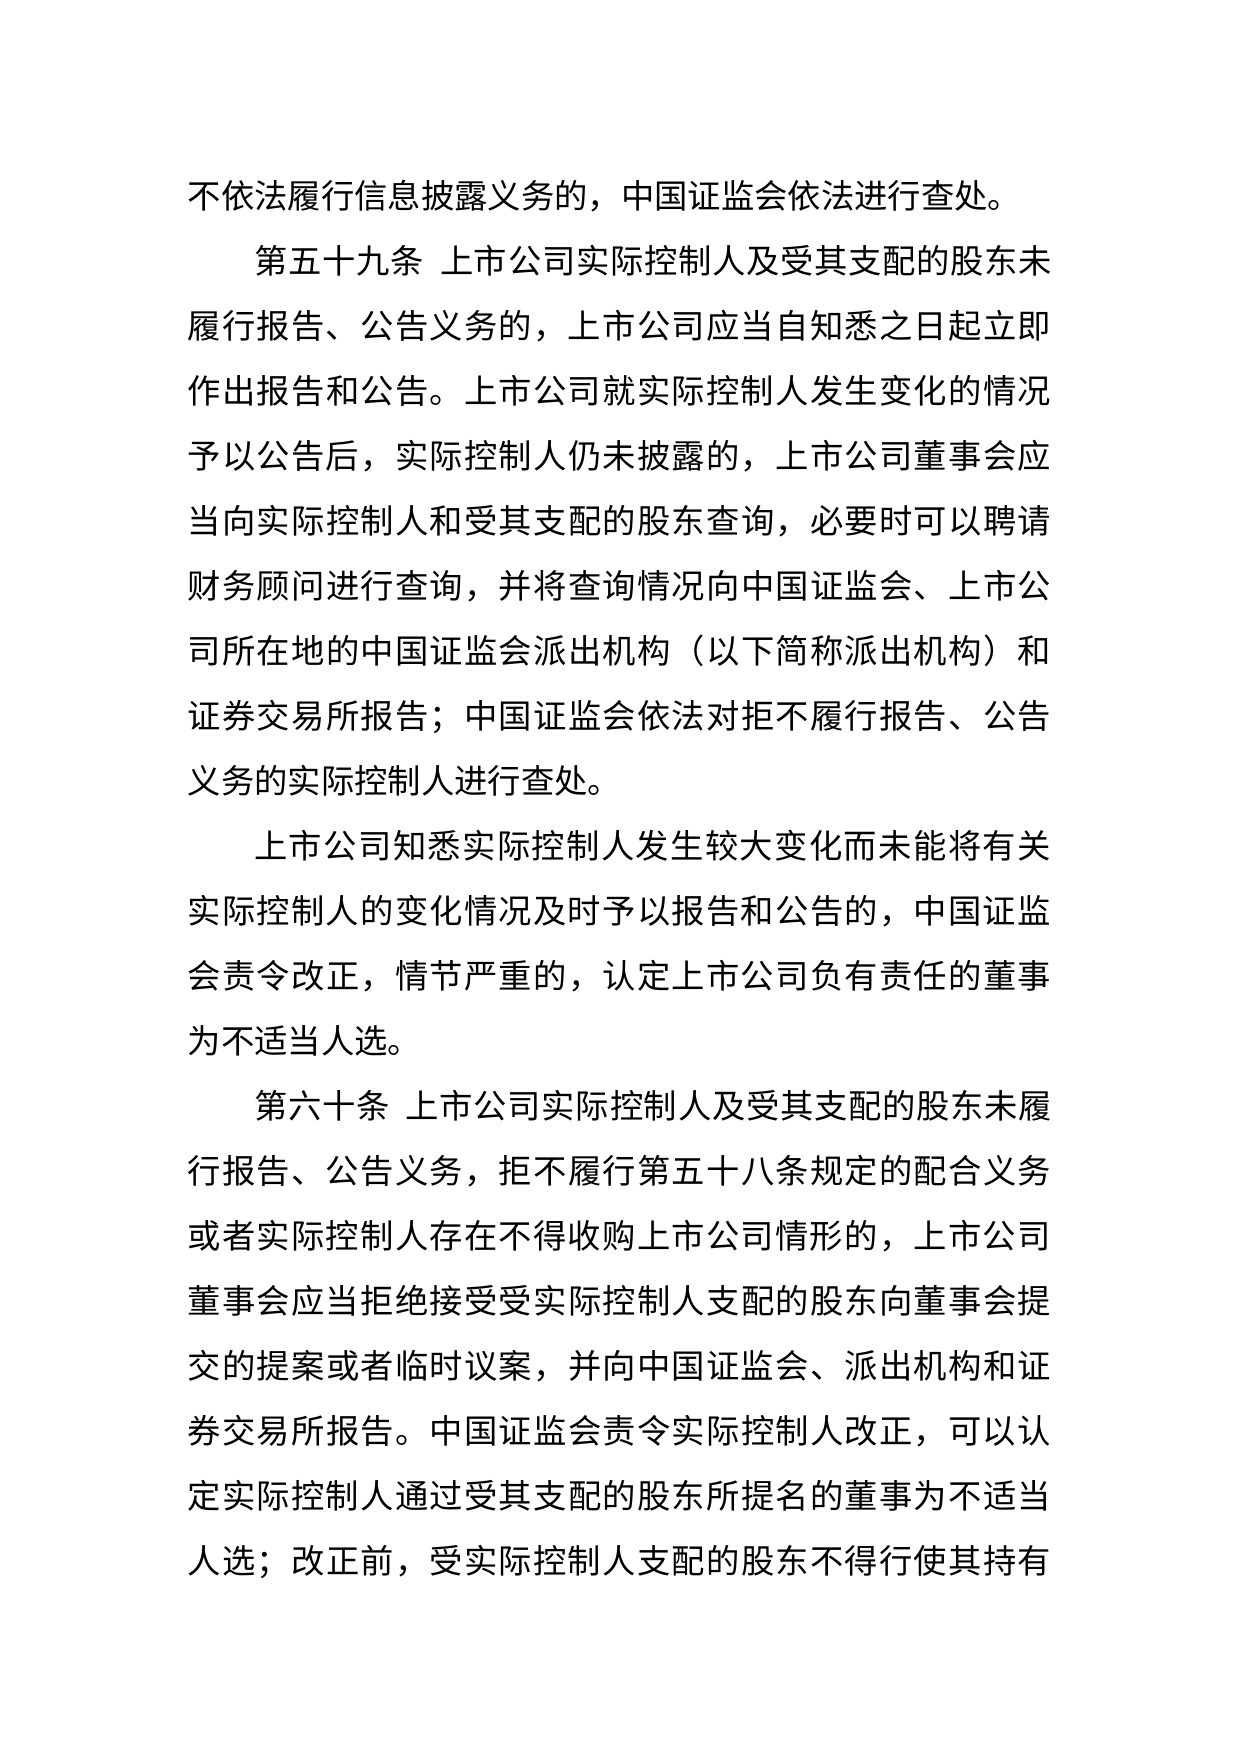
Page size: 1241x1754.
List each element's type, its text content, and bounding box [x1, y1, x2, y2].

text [187, 162, 1053, 227]
text 第五十九条 上市公司实际控制人及受其支配的股东未履行报告、公告义务的，上市公司应当自知悉之日起立即作出报告和公告。上市公司就实际控制人发生变化的情况予以公告后，实际控制人仍未披露的，上市公司董事会应当向实际控制人和受其支配的股东查询，必要时可以聘请财务顾问进行查询，并将查询情况向中国证监会、上市公司所在地的中国证监会派出机构（以下简称派出机构）和证券交易所报告；中国证监会依法对拒不履行报告、公告义务的实际控制人进行查处。 [187, 227, 1053, 812]
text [187, 1072, 1053, 1592]
text 上市公司知悉实际控制人发生较大变化而未能将有关实际控制人的变化情况及时予以报告和公告的，中国证监会责令改正，情节严重的，认定上市公司负有责任的董事为不适当人选。 [187, 812, 1053, 1072]
